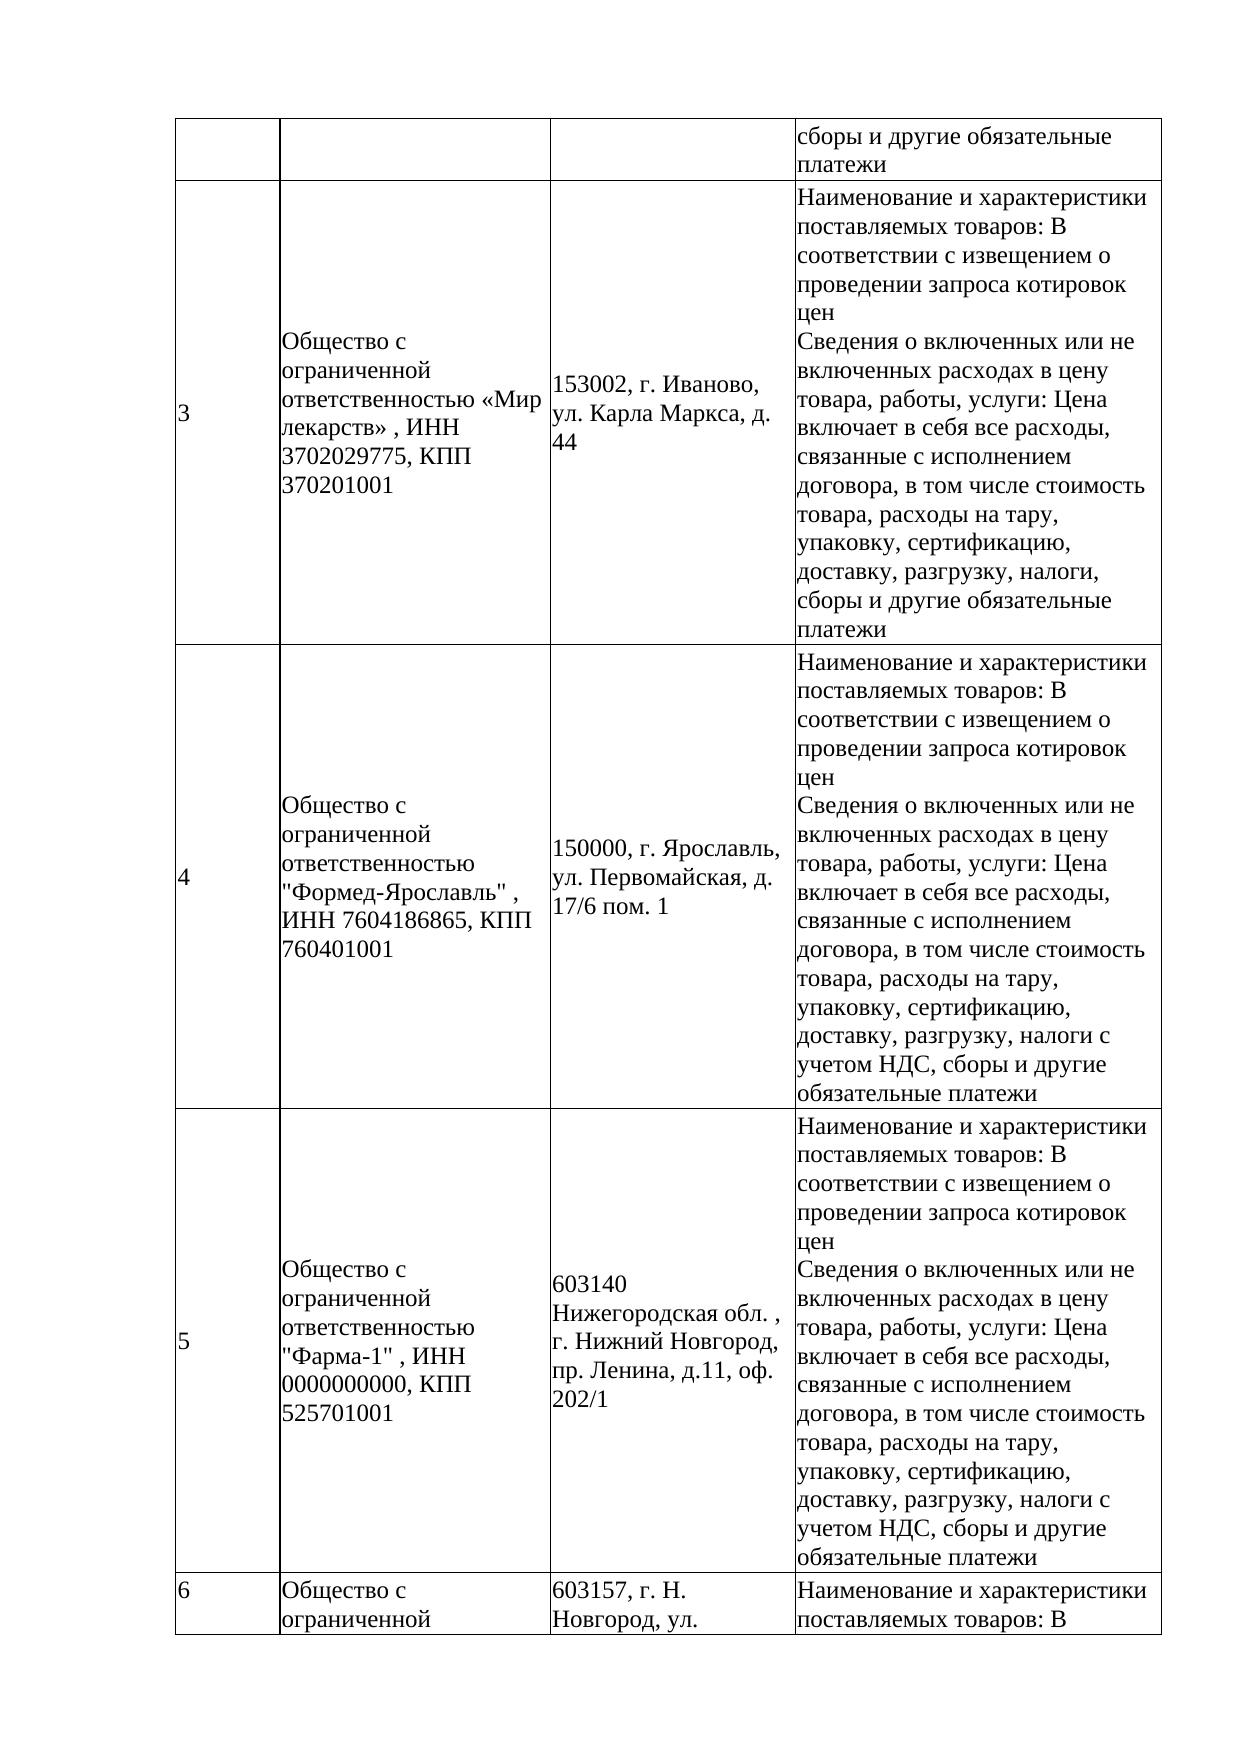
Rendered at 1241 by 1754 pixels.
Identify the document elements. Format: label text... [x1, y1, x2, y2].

table_cell Общество с ограниченной ответственностью "Фарма-1" , ИНН 0000000000, КПП 525701001 [281, 1109, 550, 1572]
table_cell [796, 1573, 1161, 1634]
table_cell Общество с ограниченной ответственностью "Формед-Ярославль" , ИНН 7604186865, КПП 760401001 [281, 645, 550, 1108]
table_cell 2 [176, 119, 279, 180]
table_cell 3 [176, 181, 279, 644]
table_cell 4 [176, 645, 279, 1108]
table_cell 150000, г. Ярославль, ул. Первомайская, д. 17/6 пом. 1 [551, 645, 795, 1108]
table_cell Общество с ограниченной ответственностью «Мир лекарств» , ИНН 3702029775, КПП 370201001 [281, 181, 550, 644]
table_cell 5 [176, 1109, 279, 1572]
table_cell 6 [176, 1573, 279, 1634]
table_cell 603140 Нижегородская обл. , г. Нижний Новгород, пр. Ленина, д.11, оф. 202/1 [551, 1109, 795, 1572]
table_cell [551, 119, 795, 180]
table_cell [551, 1573, 795, 1634]
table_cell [796, 119, 1161, 180]
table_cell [281, 1573, 550, 1634]
table_cell 153002, г. Иваново, ул. Карла Маркса, д. 44 [551, 181, 795, 644]
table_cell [281, 119, 550, 180]
